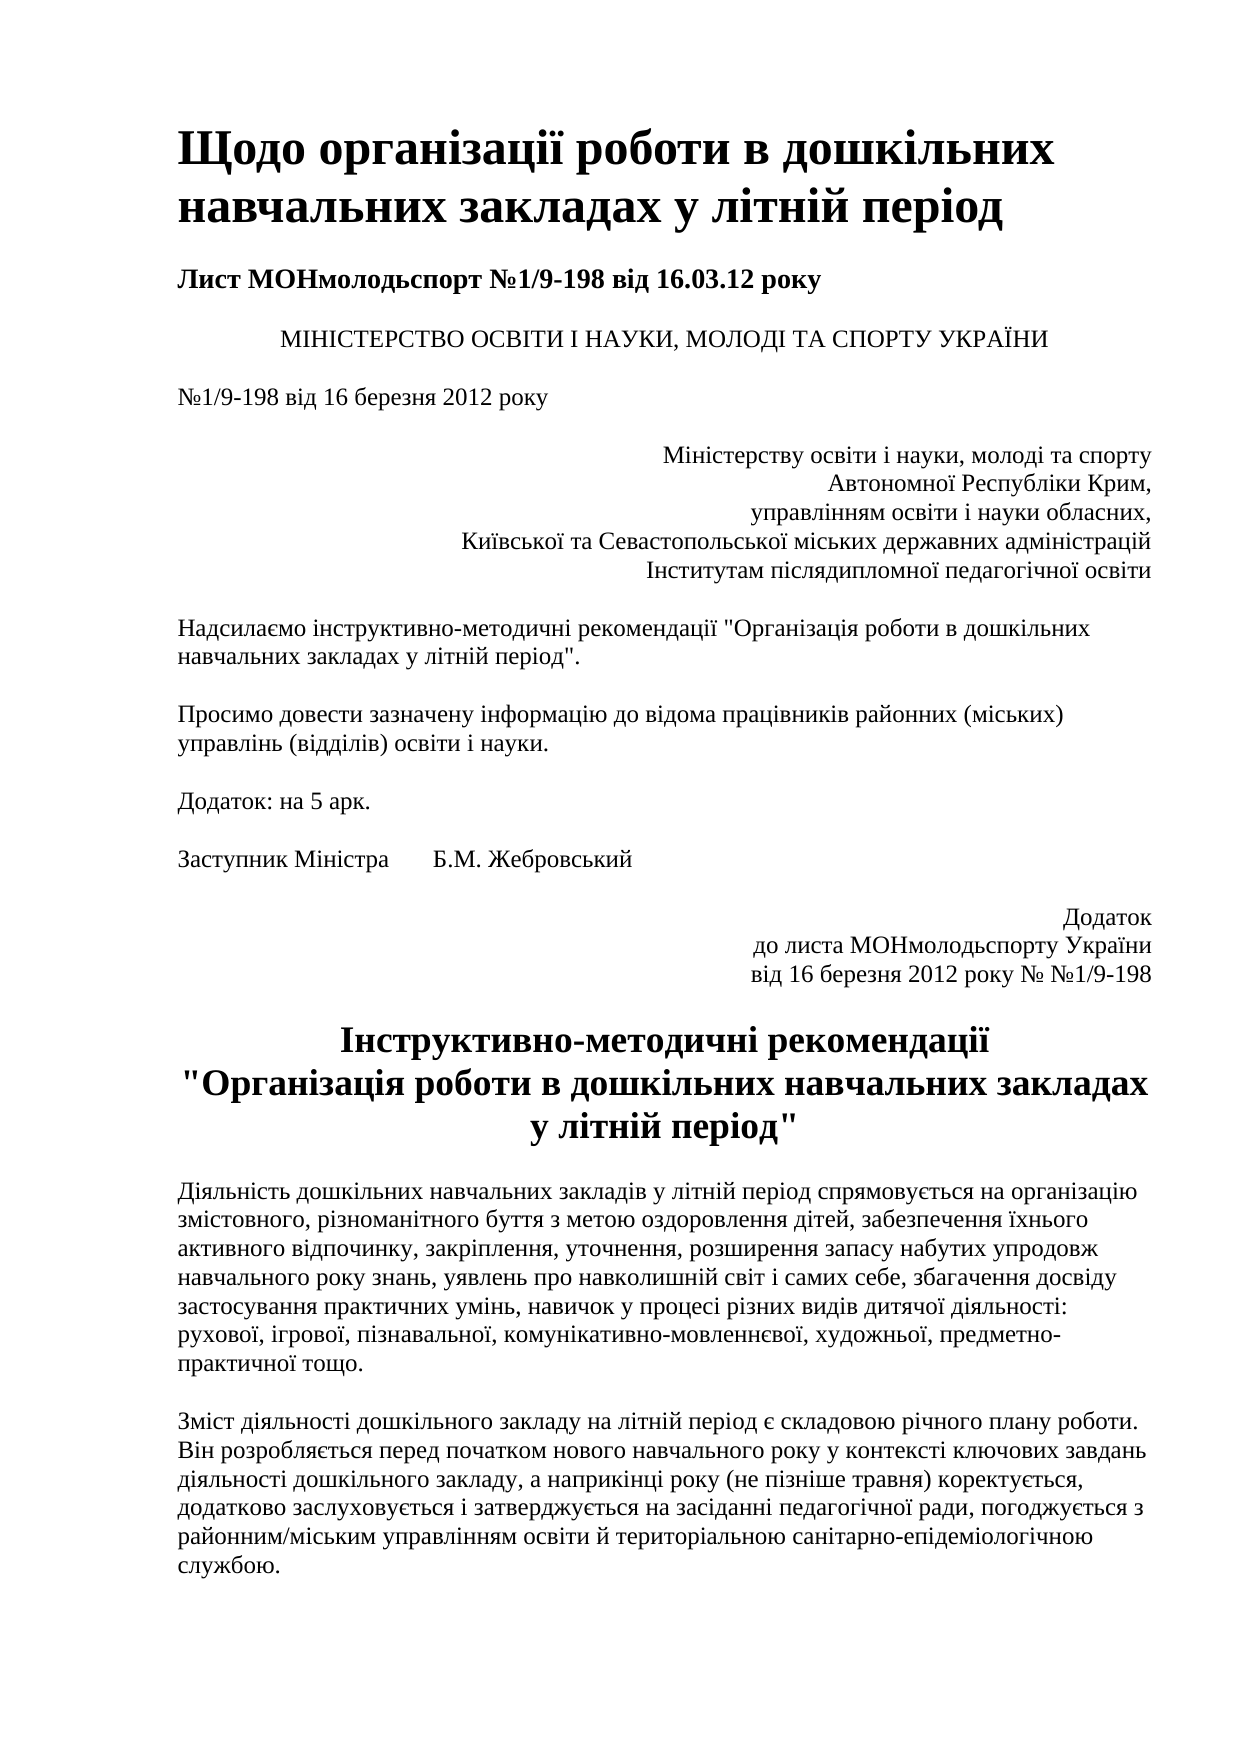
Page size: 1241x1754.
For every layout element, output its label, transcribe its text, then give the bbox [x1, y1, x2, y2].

text Діяльність дошкільних навчальних закладів у літній період спрямовується на організацію змістовного, різноманітного буття з метою оздоровлення дітей, забезпечення їхнього активного відпочинку, закріплення, уточнення, розширення запасу набутих упродовж навчального року знань, уявлень про навколишній світ і самих себе, збагачення досвіду застосування практичних умінь, навичок у процесі різних видів дитячої діяльності: рухової, ігрової, пізнавальної, комунікативно-мовленнєвої, художньої, предметно-практичної тощо. [177, 1176, 1152, 1377]
text Заступник Міністра Б.М. Жебровський [177, 844, 1152, 873]
text Лист МОНмолодьспорт №1/9-198 від 16.03.12 року [177, 262, 1152, 295]
text Додаток до листа МОНмолодьспорту України від 16 березня 2012 року № №1/9-198 [177, 902, 1152, 988]
text Просимо довести зазначену інформацію до відома працівників районних (міських) управлінь (відділів) освіти і науки. [177, 699, 1152, 757]
text Міністерству освіти і науки, молоді та спорту Автономної Республіки Крим, управлінням освіти і науки обласних, Київської та Севастопольської міських державних адміністрацій Інститутам післядипломної педагогічної освіти [177, 440, 1152, 583]
text №1/9-198 від 16 березня 2012 року [177, 382, 1152, 411]
text Щодо організації роботи в дошкільних навчальних закладах у літній період [177, 118, 1152, 233]
text Інструктивно-методичні рекомендації "Організація роботи в дошкільних навчальних закладах у літній період" [177, 1017, 1152, 1147]
text МІНІСТЕРСТВО ОСВІТИ І НАУКИ, МОЛОДІ ТА СПОРТУ УКРАЇНИ [177, 324, 1152, 353]
text Додаток: на 5 арк. [177, 786, 1152, 815]
text Надсилаємо інструктивно-методичні рекомендації "Організація роботи в дошкільних навчальних закладах у літній період". [177, 613, 1152, 670]
text Зміст діяльності дошкільного закладу на літній період є складовою річного плану роботи. Він розробляється перед початком нового навчального року у контексті ключових завдань діяльності дошкільного закладу, а наприкінці року (не пізніше травня) коректується, додатково заслуховується і затверджується на засіданні педагогічної ради, погоджується з районним/міським управлінням освіти й територіальною санітарно-епідеміологічною службою. [177, 1406, 1152, 1579]
